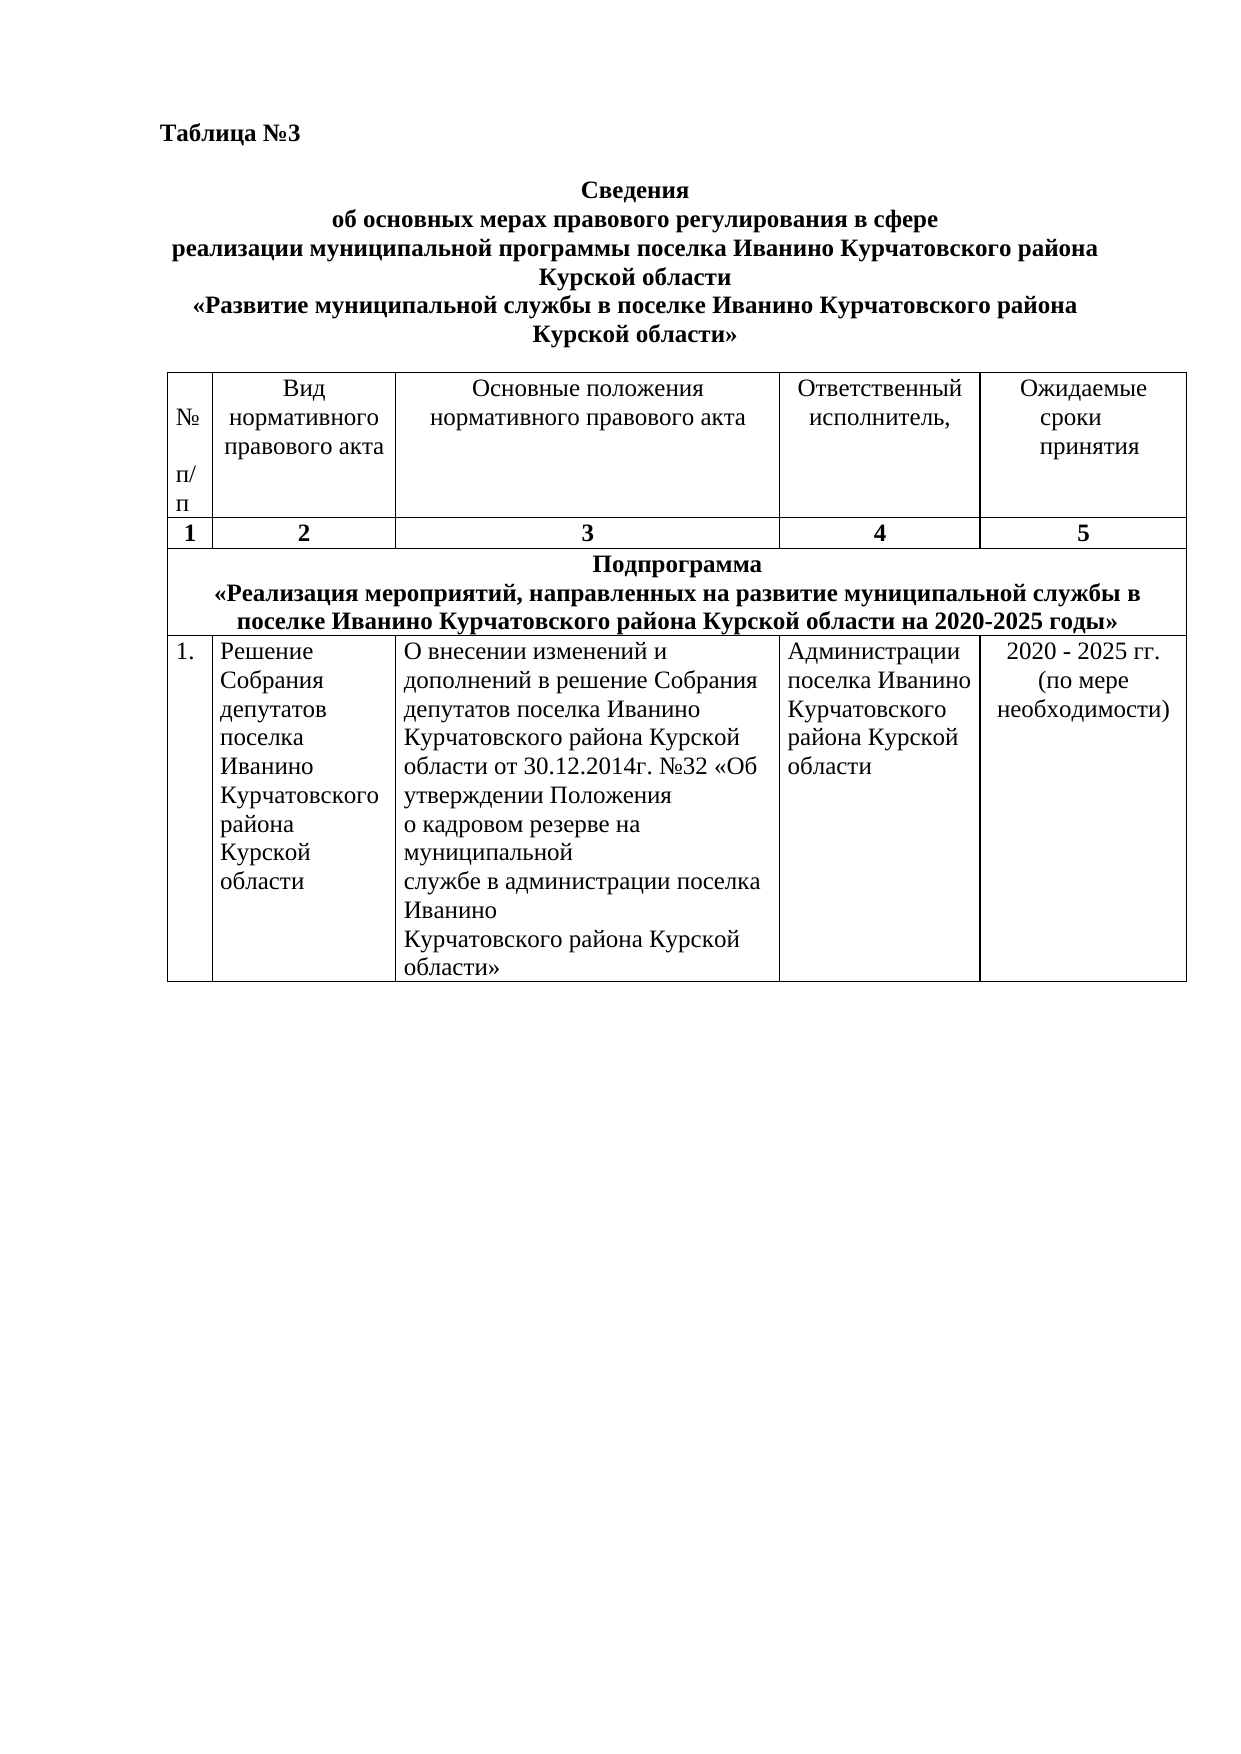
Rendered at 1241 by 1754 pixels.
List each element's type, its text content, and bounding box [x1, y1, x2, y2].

table_cell 2020 - 2025 гг. (по мере необходимости) [981, 636, 1186, 981]
text Сведения [159, 176, 1110, 204]
text об основных мерах правового регулирования в сфере [159, 204, 1110, 233]
table_cell [168, 636, 212, 981]
table_cell 2 [213, 518, 395, 548]
table_header № п/п [168, 373, 212, 517]
table_header Ожидаемые сроки принятия [981, 373, 1186, 517]
text Таблица №3 [159, 118, 1110, 147]
table_header Ответственный исполнитель, [780, 373, 979, 517]
table_header Вид нормативного правового акта [213, 373, 395, 517]
table_cell 1 [168, 518, 212, 548]
table_cell 3 [396, 518, 779, 548]
table_cell Решение Собрания депутатов поселка Иванино Курчатовского района Курской области [213, 636, 395, 981]
table_header Основные положения нормативного правового акта [396, 373, 779, 517]
table_cell 4 [780, 518, 979, 548]
text реализации муниципальной программы поселка Иванино Курчатовского района Курской области [159, 233, 1110, 291]
table_cell О внесении изменений и дополнений в решение Собрания депутатов поселка Иванино Курчатовского района Курской области от 30.12.2014г. №32 «Об утверждении Положения о кадровом резерве на муниципальной службе в администрации поселка Иванино Курчатовского района Курской области» [396, 636, 779, 981]
table_cell Подпрограмма «Реализация мероприятий, направленных на развитие муниципальной службы в поселке Иванино Курчатовского района Курской области на 2020-2025 годы» [168, 549, 1186, 635]
table_cell 5 [981, 518, 1186, 548]
table_cell Администрации поселка Иванино Курчатовского района Курской области [780, 636, 979, 981]
text «Развитие муниципальной службы в поселке Иванино Курчатовского района Курской области» [159, 291, 1110, 348]
